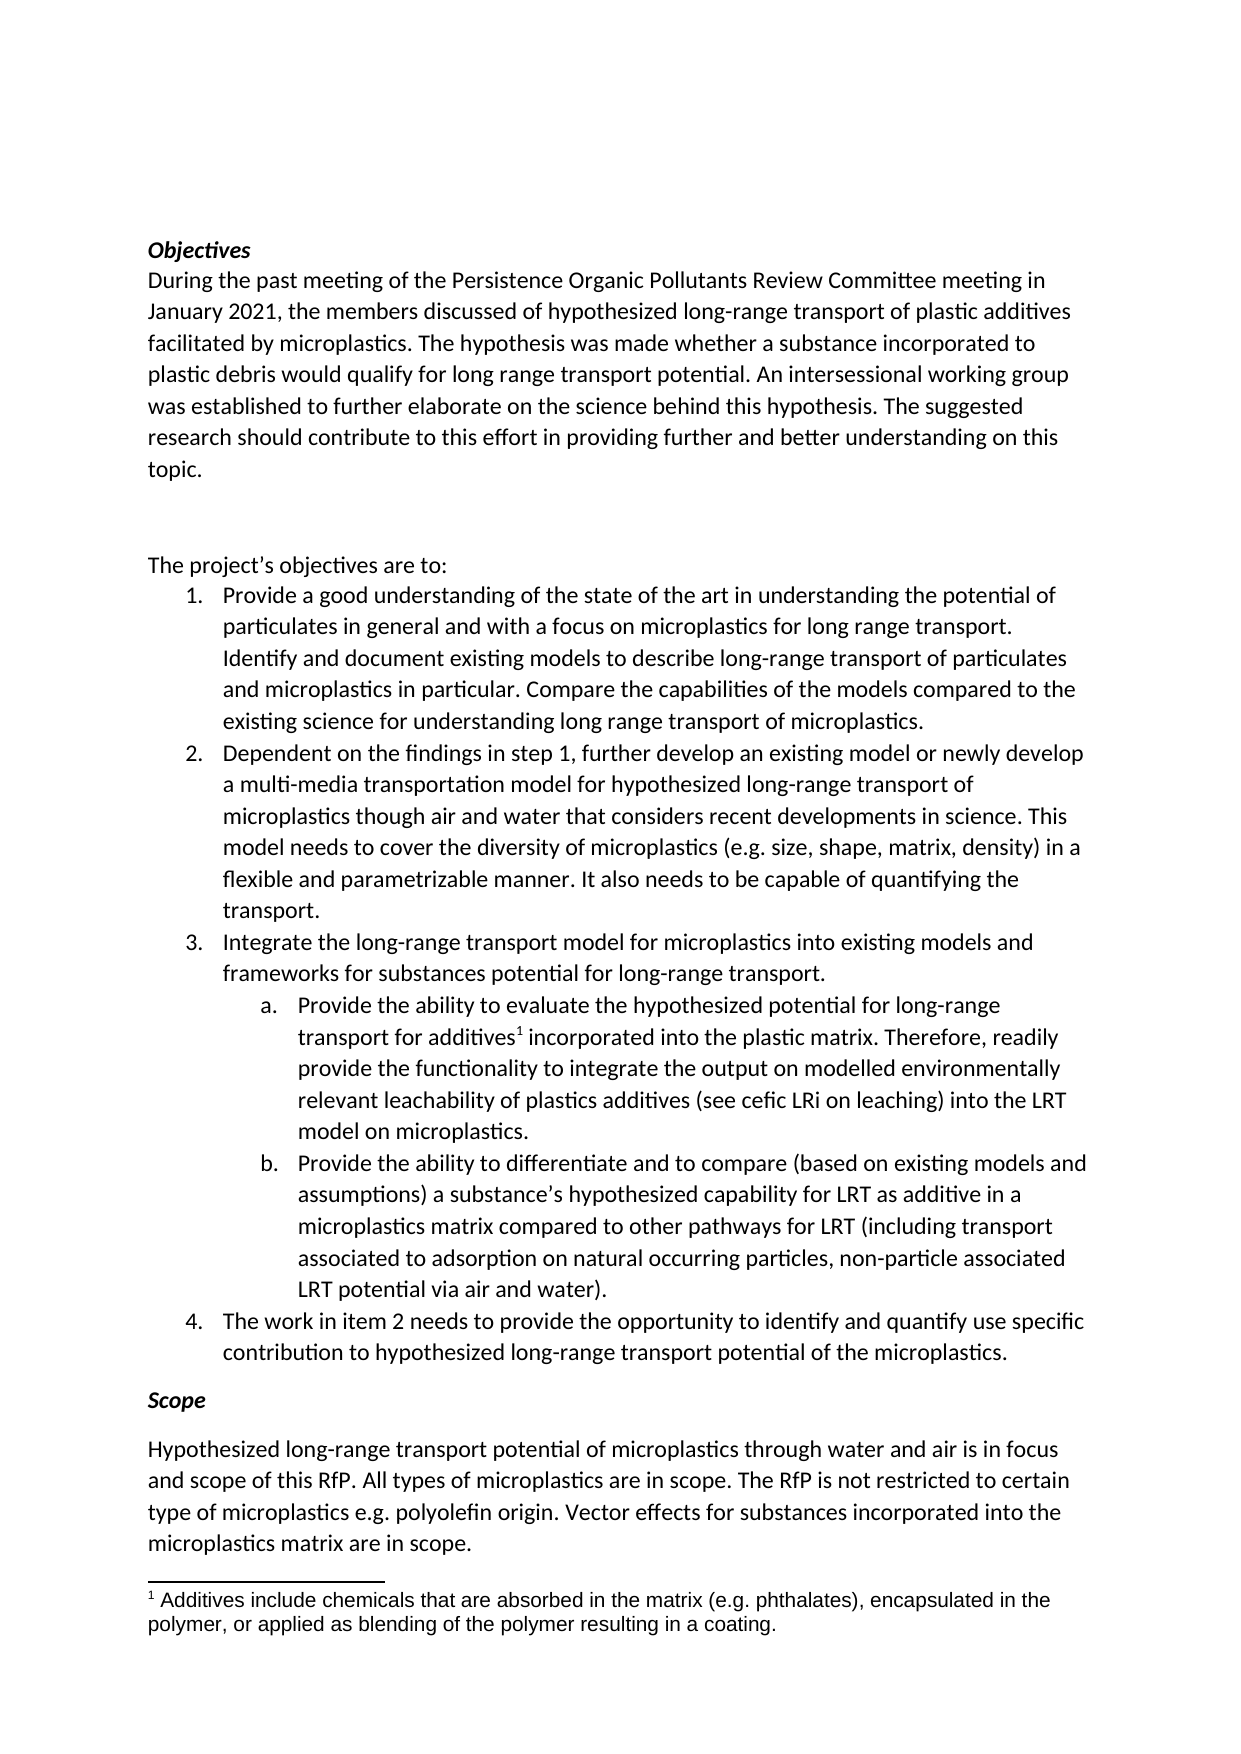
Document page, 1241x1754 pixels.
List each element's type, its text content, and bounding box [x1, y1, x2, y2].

text Scope [148, 1386, 1093, 1415]
text The project’s objectives are to: [148, 551, 1093, 580]
list Integrate the long-range transport model for microplastics into existing models and frameworks for substances potential for long-range transport. [185, 927, 1093, 988]
list Provide a good understanding of the state of the art in understanding the potential of particulates in general and with a focus on microplastics for long range transport. Identify and document existing models to describe long-range transport of particulates and microplastics in particular. Compare the capabilities of the models compared to the existing science for understanding long range transport of microplastics. [185, 580, 1093, 735]
text During the past meeting of the Persistence Organic Pollutants Review Committee meeting in January 2021, the members discussed of hypothesized long-range transport of plastic additives facilitated by microplastics. The hypothesis was made whether a substance incorporated to plastic debris would qualify for long range transport potential. An intersessional working group was established to further elaborate on the science behind this hypothesis. The suggested research should contribute to this effort in providing further and better understanding on this topic. [148, 265, 1093, 483]
list The work in item 2 needs to provide the opportunity to identify and quantify use specific contribution to hypothesized long-range transport potential of the microplastics. [185, 1306, 1093, 1367]
list Dependent on the findings in step 1, further develop an existing model or newly develop a multi-media transportation model for hypothesized long-range transport of microplastics though air and water that considers recent developments in science. This model needs to cover the diversity of microplastics (e.g. size, shape, matrix, density) in a flexible and parametrizable manner. It also needs to be capable of quantifying the transport. [185, 738, 1093, 925]
list Provide the ability to differentiate and to compare (based on existing models and assumptions) a substance’s hypothesized capability for LRT as additive in a microplastics matrix compared to other pathways for LRT (including transport associated to adsorption on natural occurring particles, non-particle associated LRT potential via air and water). [260, 1148, 1093, 1303]
text Objectives [148, 235, 1093, 265]
text Hypothesized long-range transport potential of microplastics through water and air is in focus and scope of this RfP. All types of microplastics are in scope. The RfP is not restricted to certain type of microplastics e.g. polyolefin origin. Vector effects for substances incorporated into the microplastics matrix are in scope. [148, 1434, 1093, 1558]
list Provide the ability to evaluate the hypothesized potential for long-range transport for additives incorporated into the plastic matrix. Therefore, readily provide the functionality to integrate the output on modelled environmentally relevant leachability of plastics additives (see cefic LRi on leaching) into the LRT model on microplastics. [260, 990, 1093, 1146]
